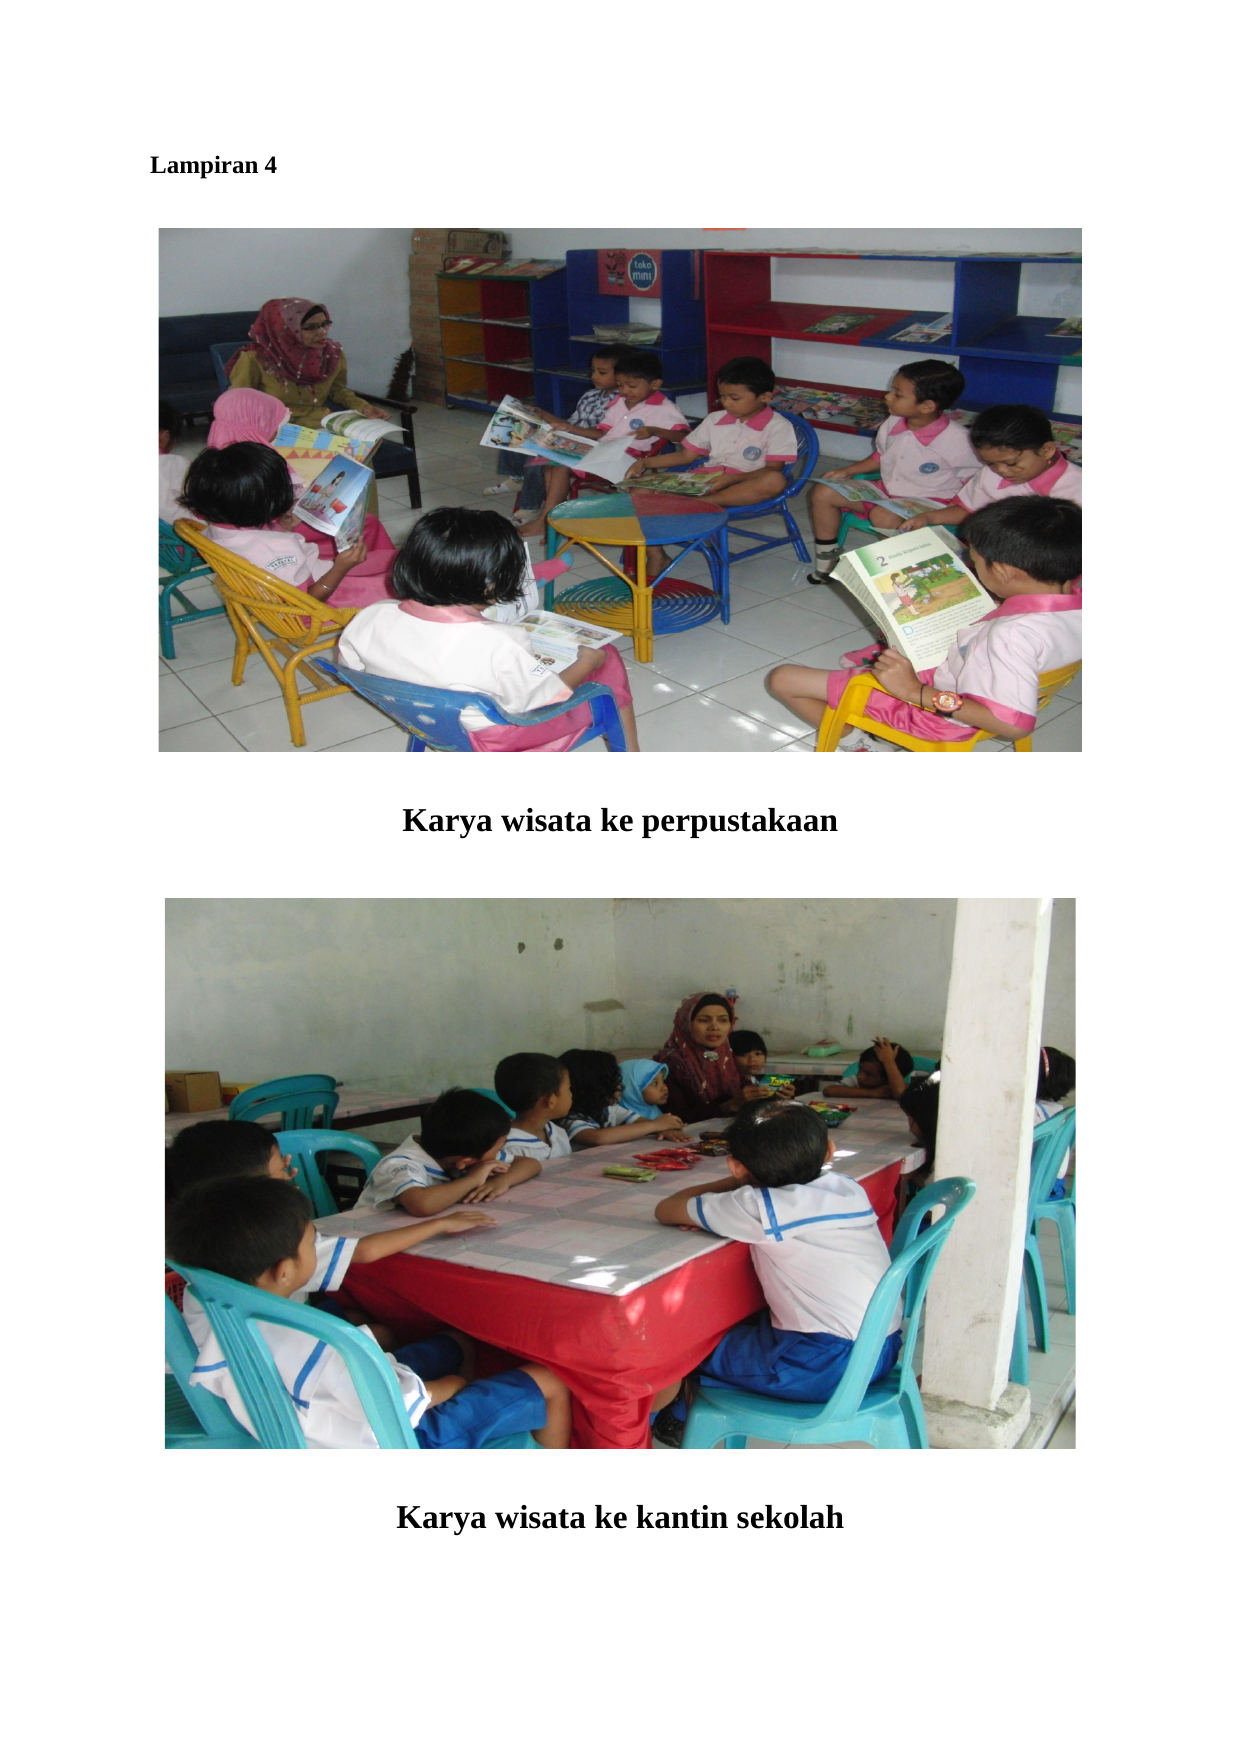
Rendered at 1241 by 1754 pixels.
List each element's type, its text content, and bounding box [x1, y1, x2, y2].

text Karya wisata ke kantin sekolah [150, 1497, 1090, 1535]
picture [158, 228, 1082, 752]
picture [164, 898, 1076, 1449]
text Lampiran 4 [150, 150, 1090, 179]
text Karya wisata ke perpustakaan [150, 801, 1090, 839]
